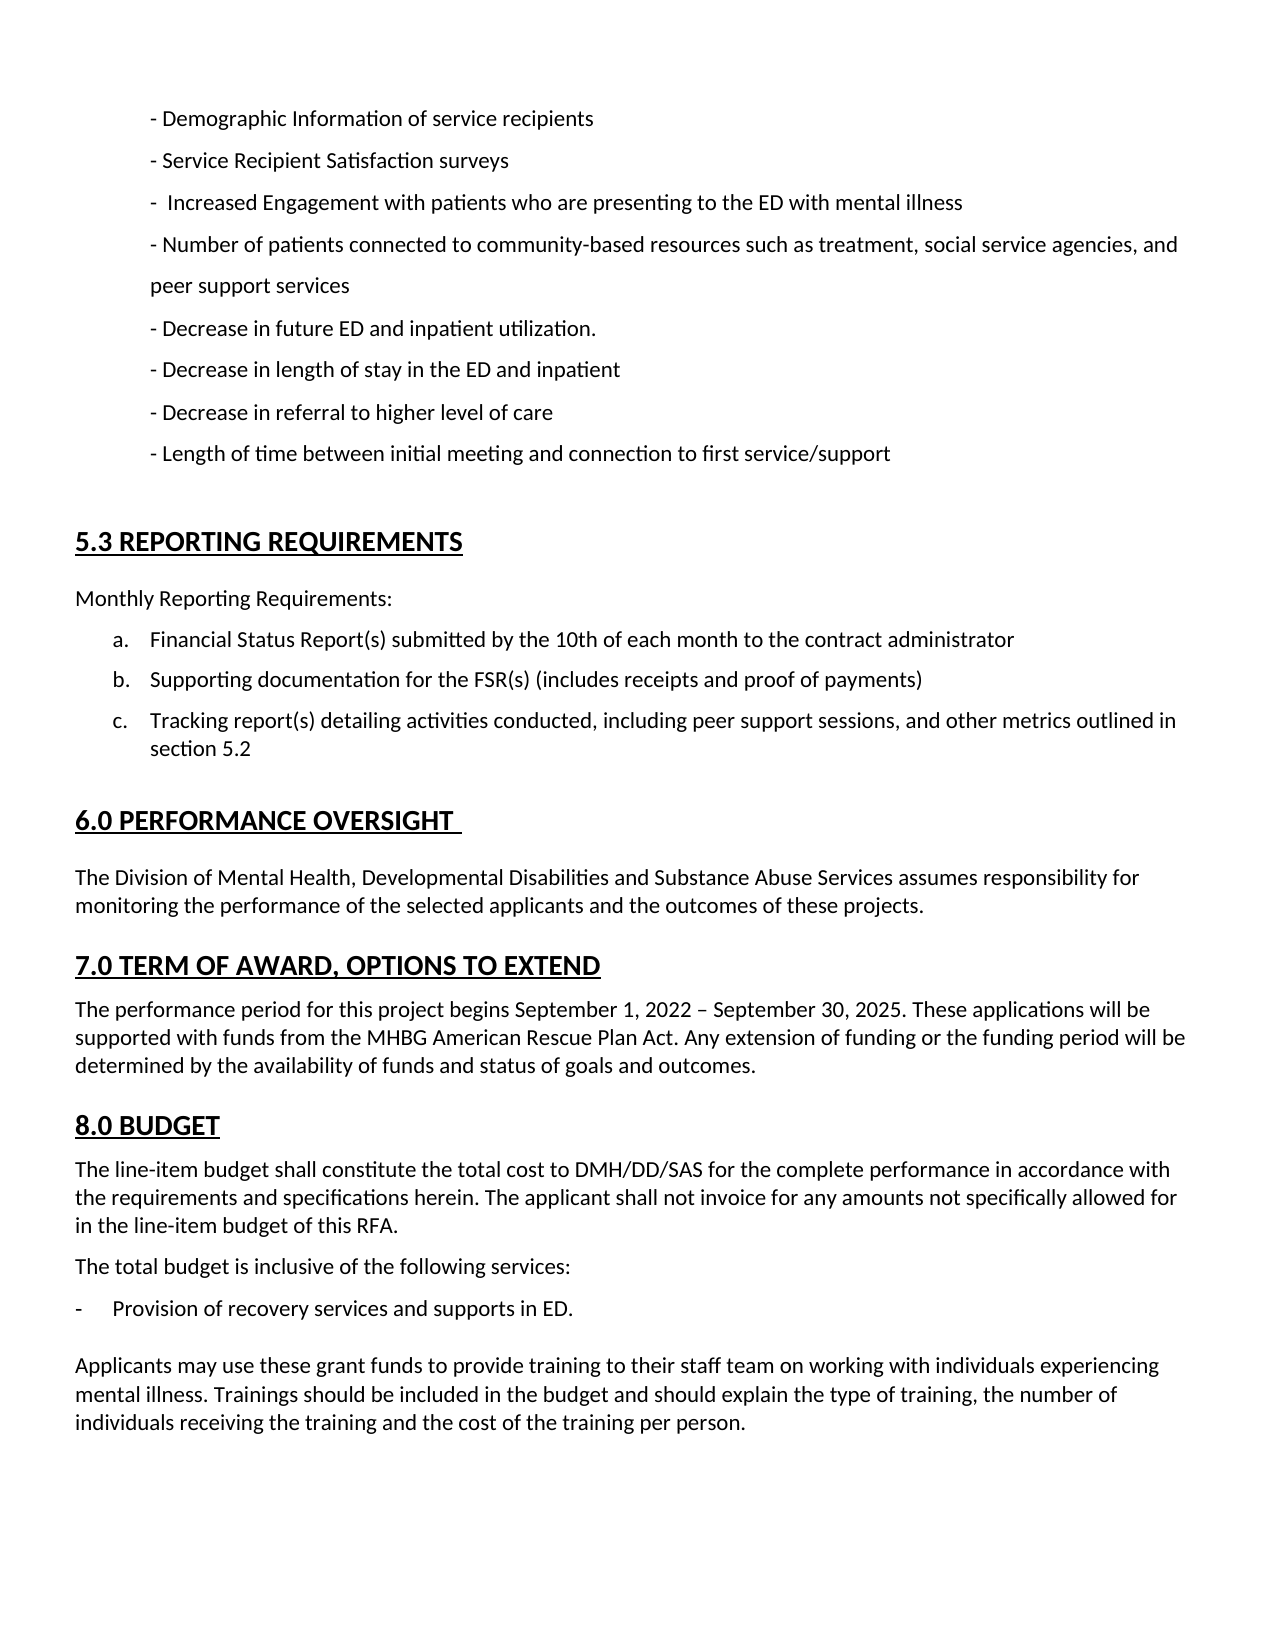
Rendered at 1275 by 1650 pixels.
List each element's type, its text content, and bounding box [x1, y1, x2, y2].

list Financial Status Report(s) submitted by the 10th of each month to the contract administrator [112, 625, 1200, 653]
list - Decrease in referral to higher level of care [150, 398, 1200, 426]
subtitle 7.0 TERM OF AWARD, OPTIONS TO EXTEND [75, 947, 1200, 983]
subtitle 8.0 BUDGET [75, 1107, 1200, 1143]
list - Decrease in length of stay in the ED and inpatient [150, 356, 1200, 384]
text The line-item budget shall constitute the total cost to DMH/DD/SAS for the complete performance in accordance with the requirements and specifications herein. The applicant shall not invoice for any amounts not specifically allowed for in the line-item budget of this RFA. [75, 1155, 1200, 1239]
list - Service Recipient Satisfaction surveys [150, 146, 1200, 174]
text Monthly Reporting Requirements: [75, 584, 1200, 612]
list Tracking report(s) detailing activities conducted, including peer support sessions, and other metrics outlined in section 5.2 [112, 706, 1200, 762]
list Supporting documentation for the FSR(s) (includes receipts and proof of payments) [112, 665, 1200, 693]
list - Decrease in future ED and inpatient utilization. [150, 314, 1200, 342]
text Applicants may use these grant funds to provide training to their staff team on working with individuals experiencing mental illness. Trainings should be included in the budget and should explain the type of training, the number of individuals receiving the training and the cost of the training per person. [75, 1352, 1200, 1436]
list - Length of time between initial meeting and connection to first service/support [150, 439, 1200, 468]
list Provision of recovery services and supports in ED. [75, 1292, 1200, 1324]
text 5.3 REPORTING REQUIREMENTS [75, 523, 1200, 559]
subtitle 6.0 PERFORMANCE OVERSIGHT [75, 802, 1200, 838]
list - Increased Engagement with patients who are presenting to the ED with mental illness [150, 188, 1200, 216]
list - Demographic Information of service recipients [150, 104, 1200, 132]
text The Division of Mental Health, Developmental Disabilities and Substance Abuse Services assumes responsibility for monitoring the performance of the selected applicants and the outcomes of these projects. [75, 863, 1200, 919]
text The total budget is inclusive of the following services: [75, 1252, 1200, 1280]
list - Number of patients connected to community-based resources such as treatment, social service agencies, and peer support services [150, 230, 1200, 300]
text The performance period for this project begins September 1, 2022 – September 30, 2025. These applications will be supported with funds from the MHBG American Rescue Plan Act. Any extension of funding or the funding period will be determined by the availability of funds and status of goals and outcomes. [75, 995, 1200, 1079]
